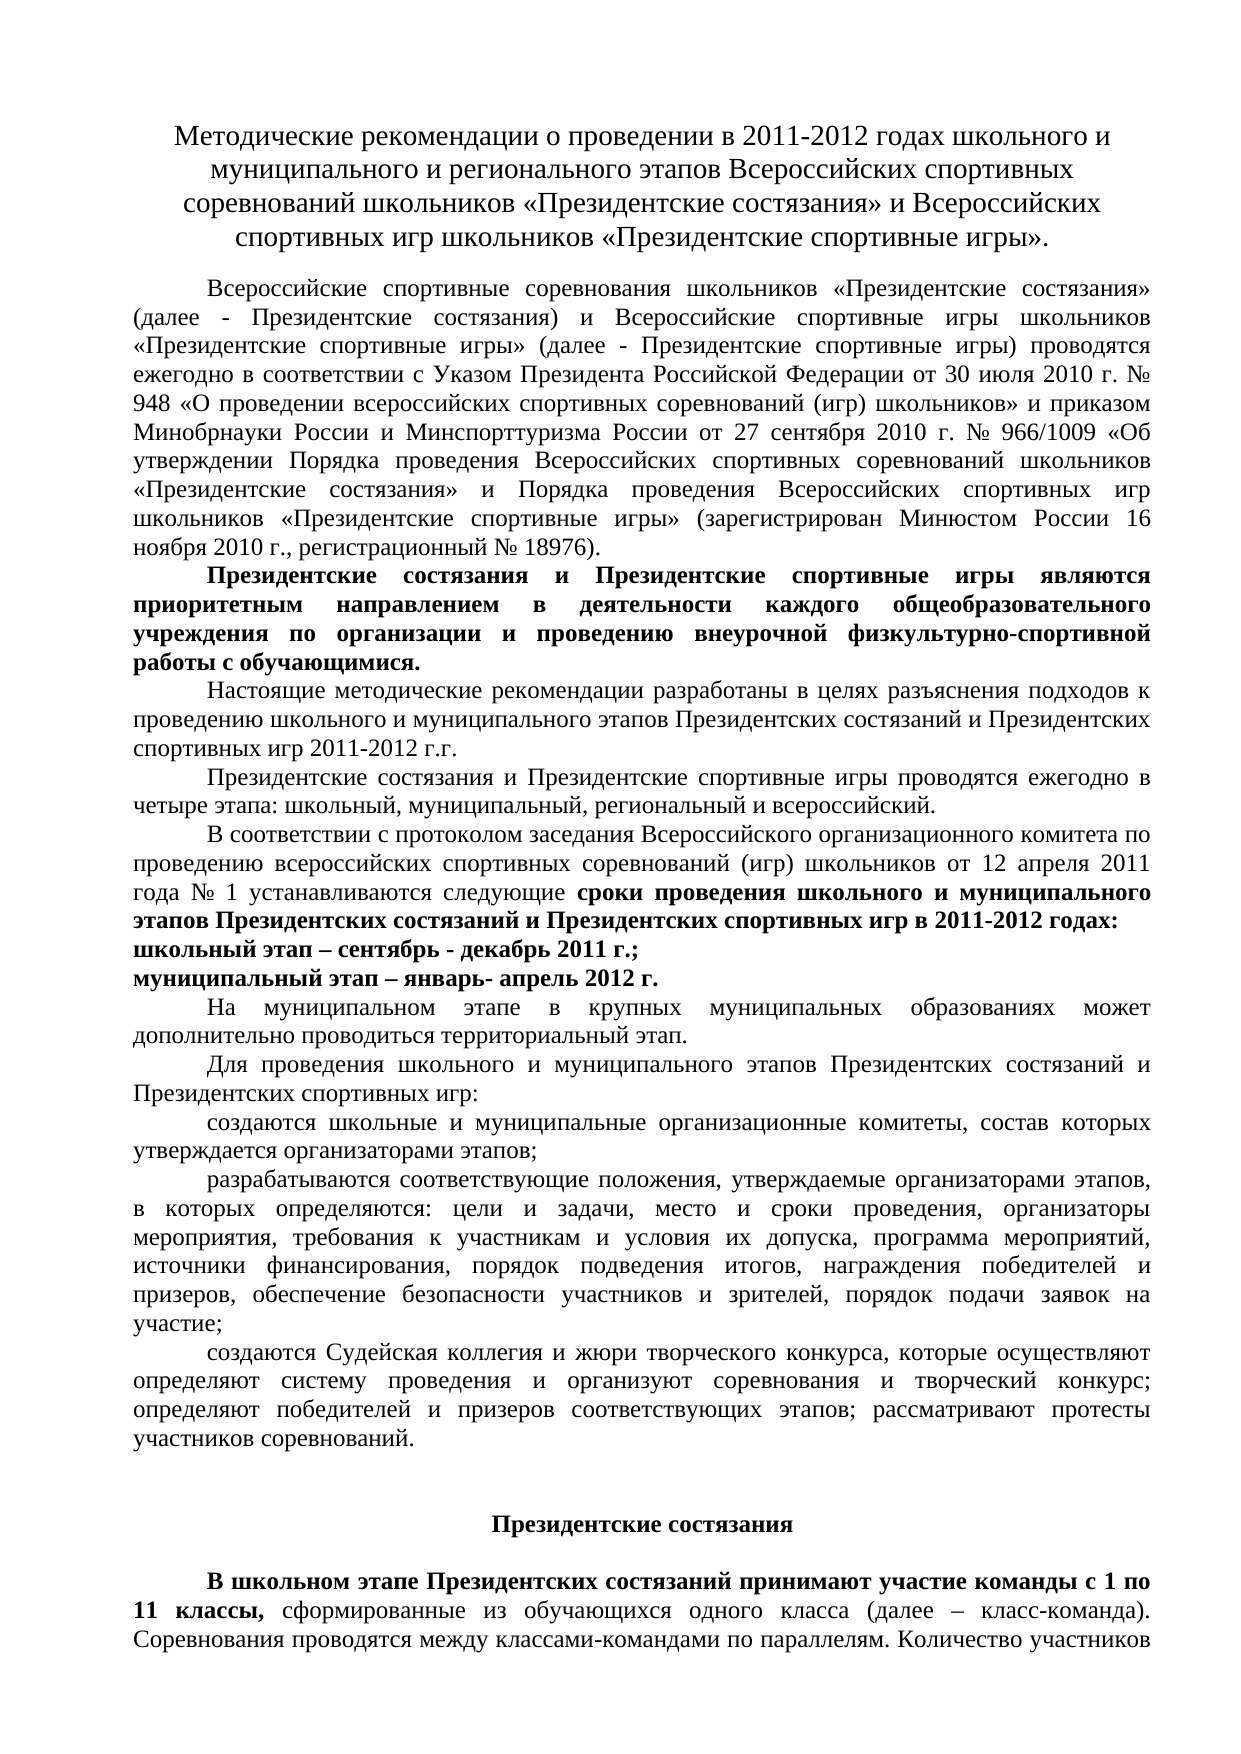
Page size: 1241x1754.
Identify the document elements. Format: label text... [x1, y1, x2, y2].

text школьный этап – сентябрь - декабрь 2011 г.; [133, 934, 1152, 963]
text разрабатываются соответствующие положения, утверждаемые организаторами этапов, в которых определяются: цели и задачи, место и сроки проведения, организаторы мероприятия, требования к участникам и условия их допуска, программа мероприятий, источники финансирования, порядок подведения итогов, награждения победителей и призеров, обеспечение безопасности участников и зрителей, порядок подачи заявок на участие; [133, 1164, 1152, 1337]
text Президентские состязания и Президентские спортивные игры проводятся ежегодно в четыре этапа: школьный, муниципальный, региональный и всероссийский. [133, 762, 1152, 819]
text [133, 1566, 1152, 1652]
text Методические рекомендации о проведении в 2011-2012 годах школьного и муниципального и регионального этапов Всероссийских спортивных соревнований школьников «Президентские состязания» и Всероссийских спортивных игр школьников «Президентские спортивные игры». [133, 118, 1152, 252]
text Для проведения школьного и муниципального этапов Президентских состязаний и Президентских спортивных игр: [133, 1049, 1152, 1107]
text Президентские состязания и Президентские спортивные игры являются приоритетным направлением в деятельности каждого общеобразовательного учреждения по организации и проведению внеурочной физкультурно-спортивной работы с обучающимися. [133, 561, 1152, 676]
text В соответствии с протоколом заседания Всероссийского организационного комитета по проведению всероссийских спортивных соревнований (игр) школьников от 12 апреля 2011 года № 1 устанавливаются следующие сроки проведения школьного и муниципального этапов Президентских состязаний и Президентских спортивных игр в 2011-2012 годах: [133, 819, 1152, 934]
text создаются школьные и муниципальные организационные комитеты, состав которых утверждается организаторами этапов; [133, 1107, 1152, 1164]
text Настоящие методические рекомендации разработаны в целях разъяснения подходов к проведению школьного и муниципального этапов Президентских состязаний и Президентских спортивных игр 2011-2012 г.г. [133, 676, 1152, 762]
text На муниципальном этапе в крупных муниципальных образованиях может дополнительно проводиться территориальный этап. [133, 992, 1152, 1049]
text Всероссийские спортивные соревнования школьников «Президентские состязания» (далее - Президентские состязания) и Всероссийские спортивные игры школьников «Президентские спортивные игры» (далее - Президентские спортивные игры) проводятся ежегодно в соответствии с Указом Президента Российской Федерации от 30 июля 2010 г. № 948 «О проведении всероссийских спортивных соревнований (игр) школьников» и приказом Минобрнауки России и Минспорттуризма России от 27 сентября 2010 г. № 966/1009 «Об утверждении Порядка проведения Всероссийских спортивных соревнований школьников «Президентские состязания» и Порядка проведения Всероссийских спортивных игр школьников «Президентские спортивные игры» (зарегистрирован Минюстом России 16 ноября 2010 г., регистрационный № 18976). [133, 273, 1152, 561]
text Президентские состязания [133, 1509, 1152, 1537]
text создаются Судейская коллегия и жюри творческого конкурса, которые осуществляют определяют систему проведения и организуют соревнования и творческий конкурс; определяют победителей и призеров соответствующих этапов; рассматривают протесты участников соревнований. [133, 1337, 1152, 1452]
text муниципальный этап – январь- апрель 2012 г. [133, 963, 1152, 992]
